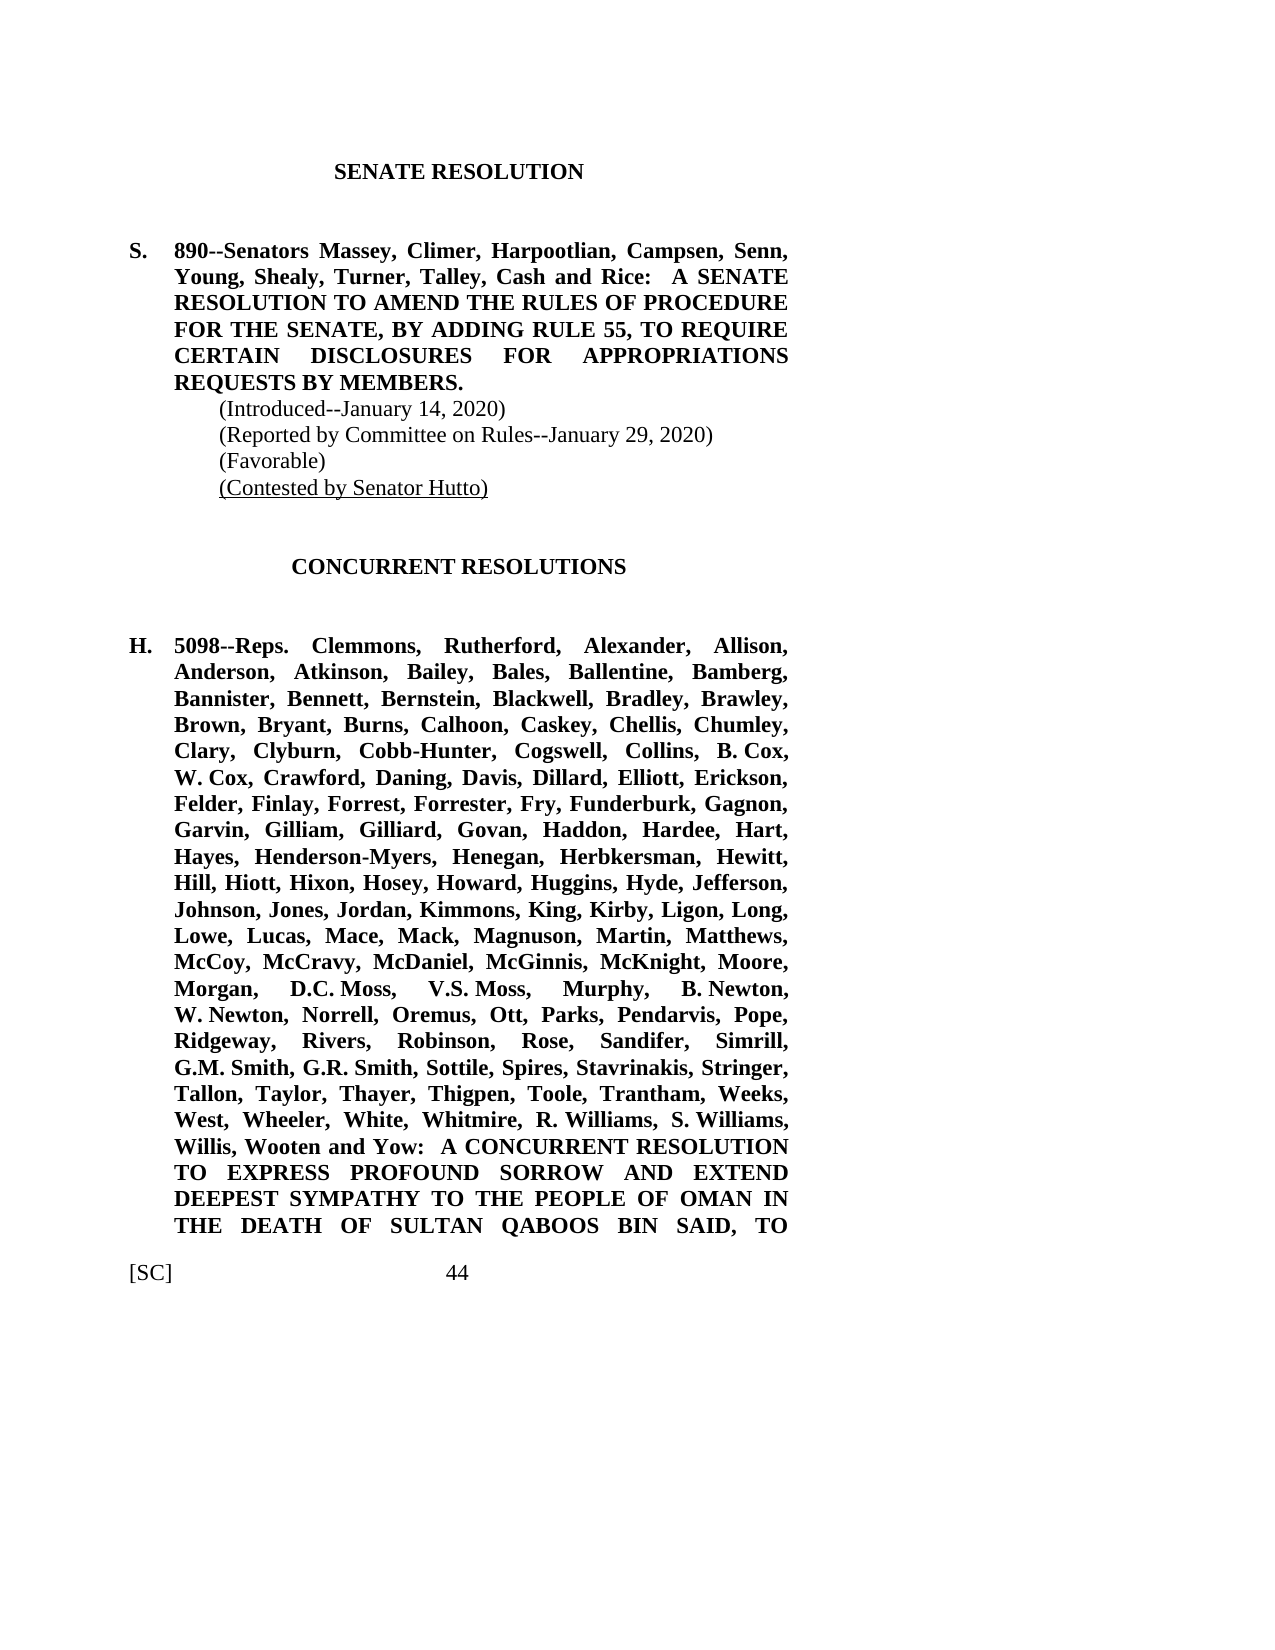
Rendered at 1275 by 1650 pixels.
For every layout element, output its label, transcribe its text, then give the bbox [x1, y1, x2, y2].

text CONCURRENT RESOLUTIONS [129, 553, 789, 579]
text SENATE RESOLUTION [129, 158, 789, 184]
text (Contested by Senator Hutto) [219, 474, 789, 500]
text S. 890--Senators Massey, Climer, Harpootlian, Campsen, Senn, Young, Shealy, Turner, Talley, Cash and Rice: A SENATE RESOLUTION TO AMEND THE RULES OF PROCEDURE FOR THE SENATE, BY ADDING RULE 55, TO REQUIRE CERTAIN DISCLOSURES FOR APPROPRIATIONS REQUESTS BY MEMBERS. [129, 237, 789, 395]
text (Introduced--January 14, 2020) [219, 395, 789, 421]
text (Reported by Committee on Rules--January 29, 2020) [219, 421, 789, 448]
text (Favorable) [219, 448, 789, 474]
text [129, 632, 789, 1238]
